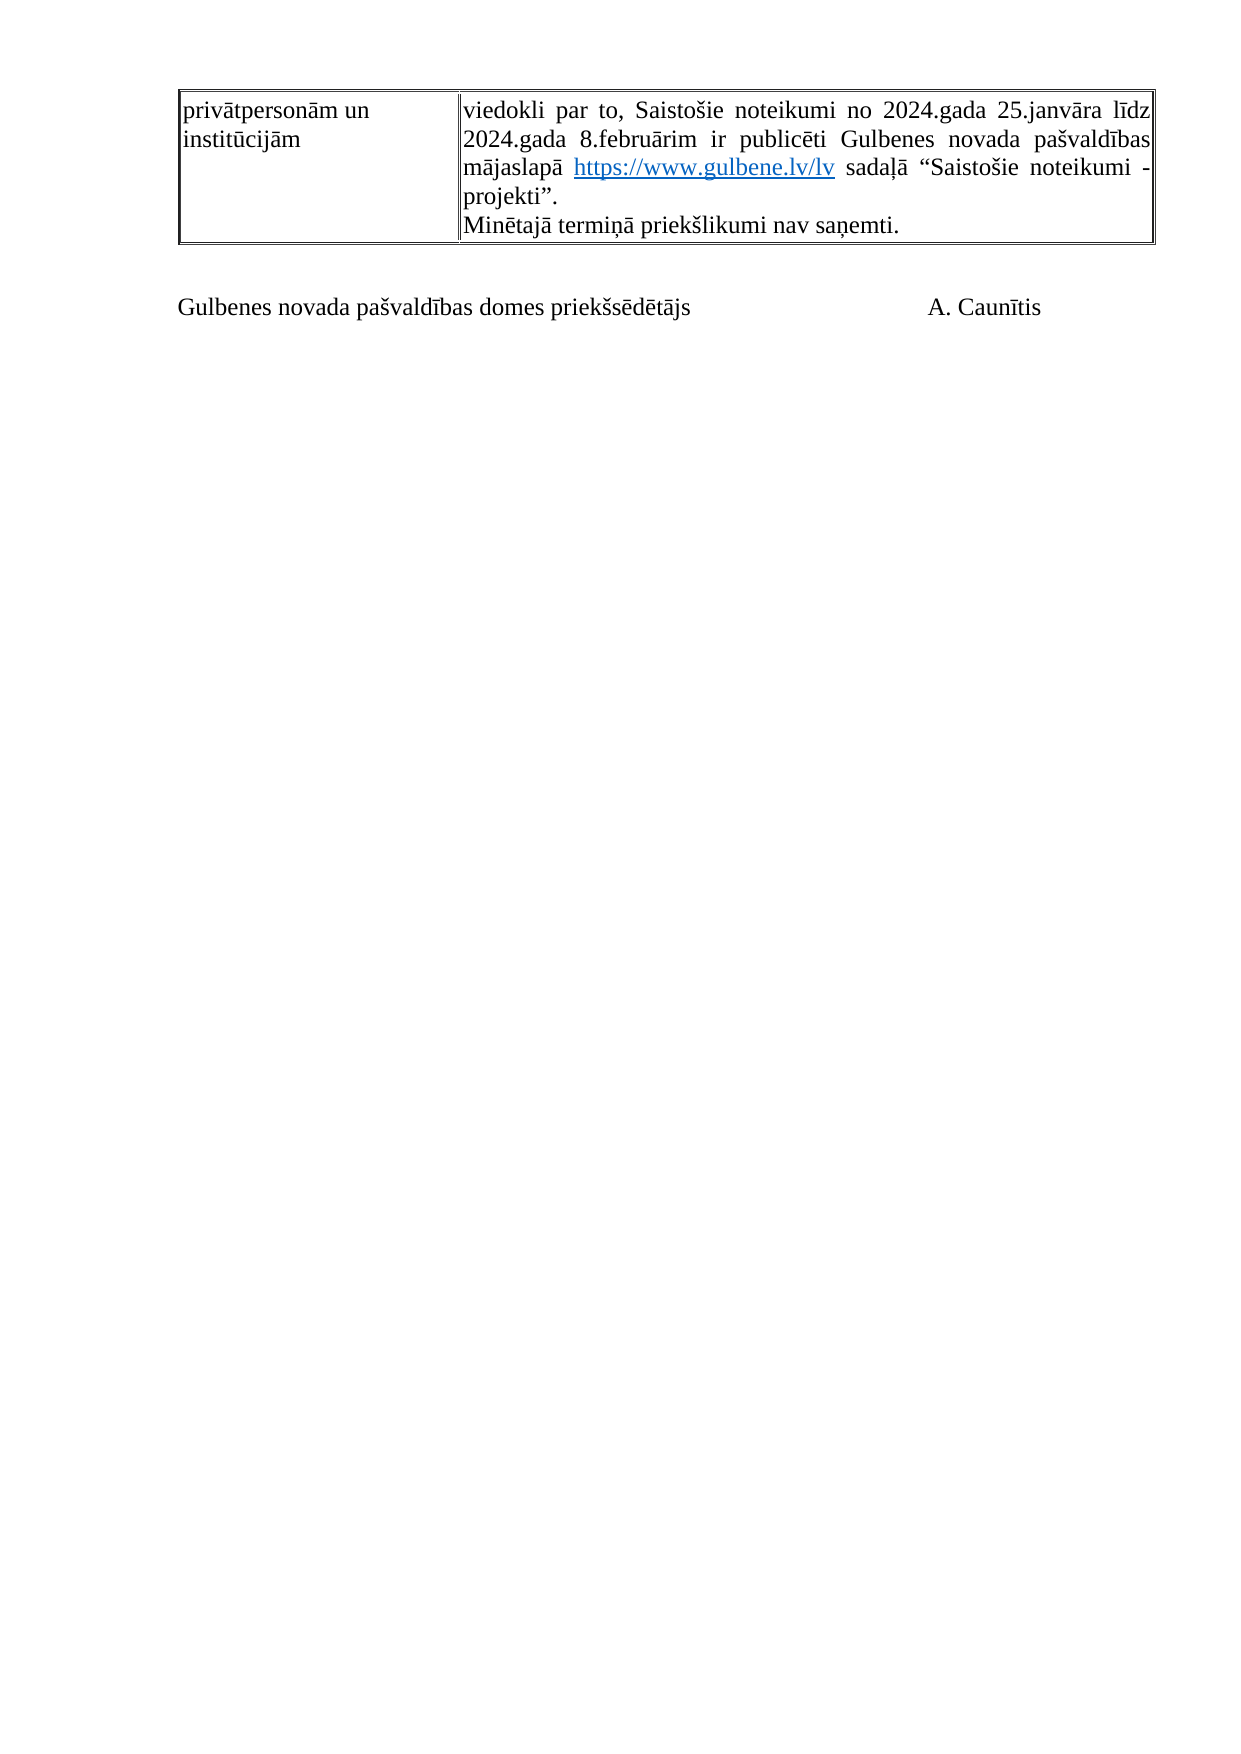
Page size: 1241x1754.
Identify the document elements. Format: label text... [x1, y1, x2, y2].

text Gulbenes novada pašvaldības domes priekšsēdētājs A. Caunītis [177, 292, 1093, 321]
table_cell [460, 92, 1152, 242]
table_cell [181, 92, 460, 242]
